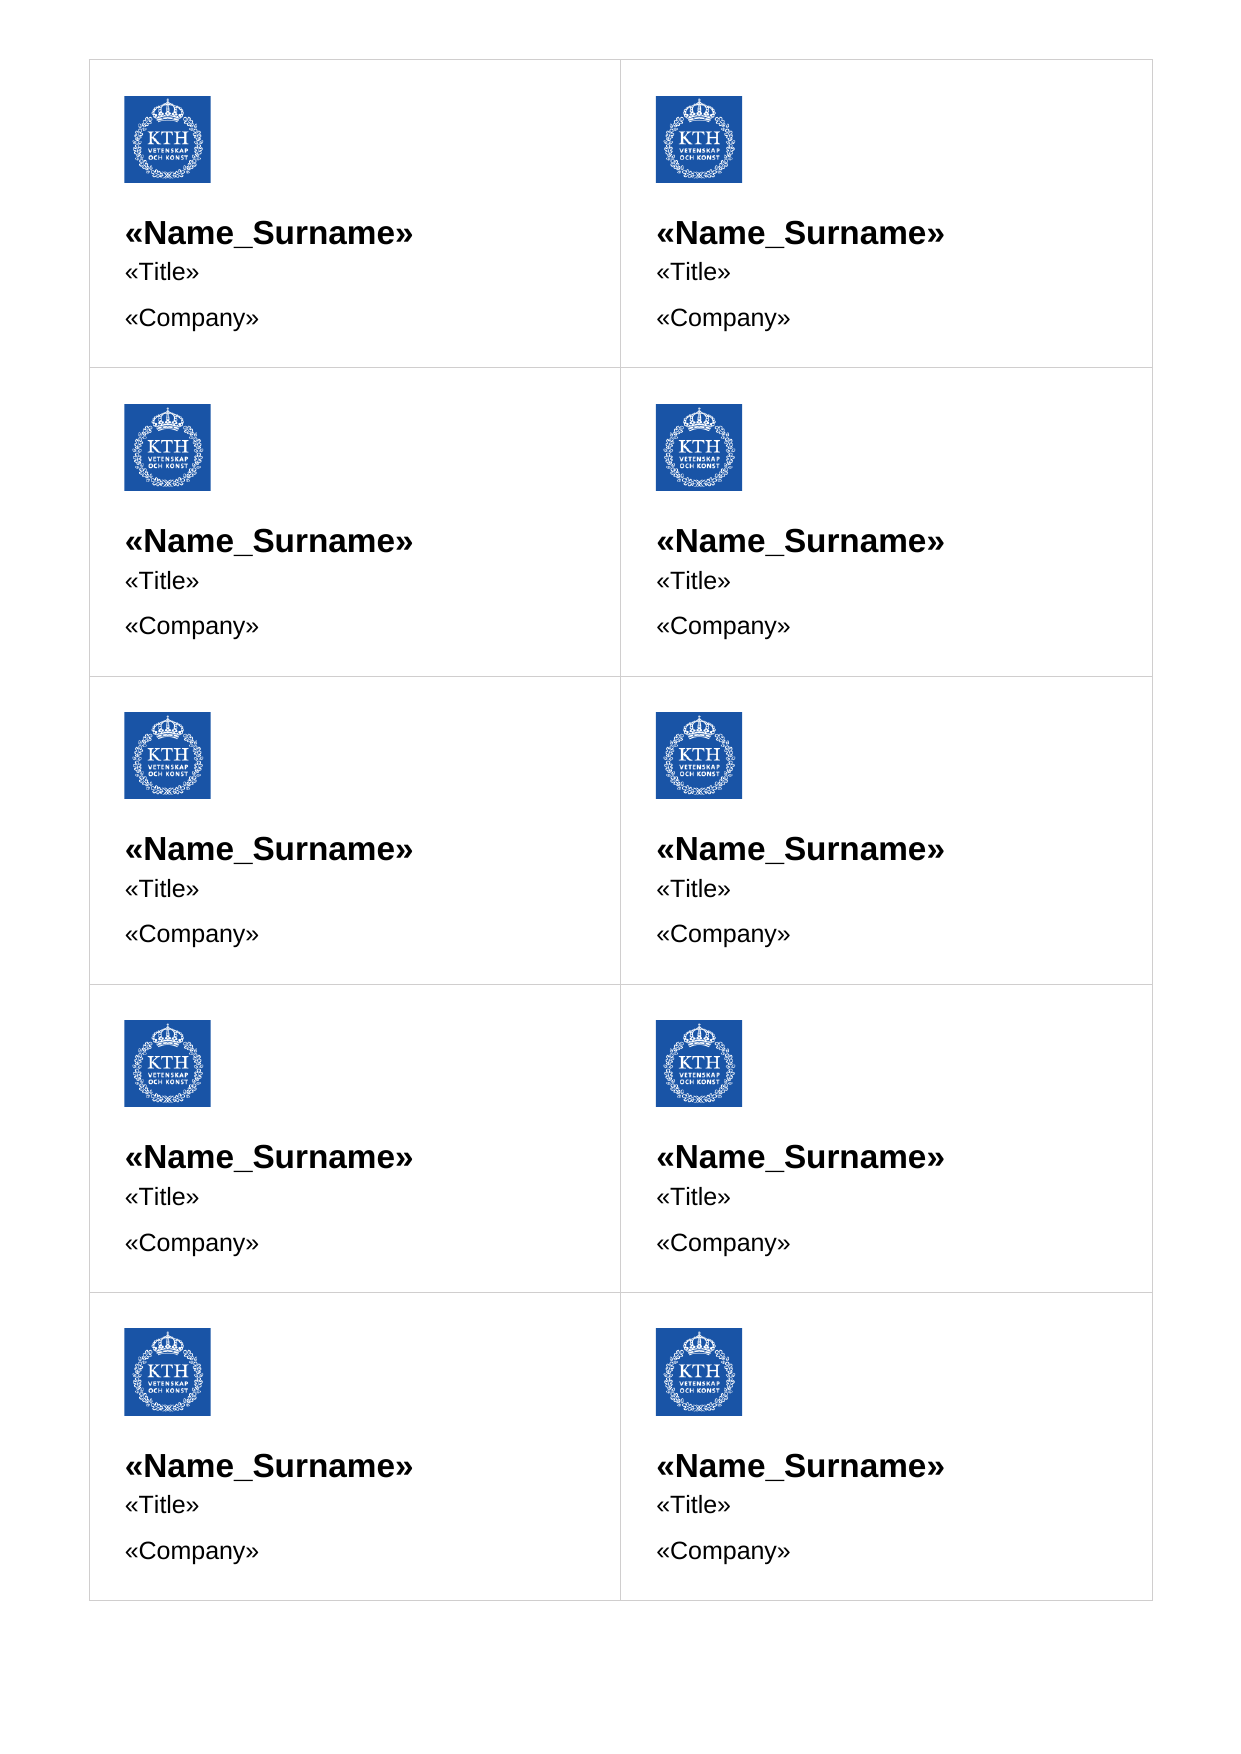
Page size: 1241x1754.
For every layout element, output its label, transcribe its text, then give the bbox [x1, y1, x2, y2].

picture [655, 712, 743, 799]
picture [124, 1020, 211, 1107]
picture [124, 404, 211, 491]
table_cell «Nästa post» «Name_Surname» «Title» [621, 368, 1152, 676]
table_cell «Nästa post» «Name_Surname» «Title» [621, 677, 1152, 984]
picture [124, 1328, 211, 1416]
picture [655, 1020, 743, 1107]
table_cell «Nästa post» «Name_Surname» «Title» [621, 985, 1152, 1292]
picture [655, 404, 743, 491]
table_header «Name_Surname» «Title» [90, 60, 620, 367]
picture [655, 96, 743, 183]
picture [124, 712, 211, 799]
picture [124, 96, 211, 183]
table_cell «Nästa post» «Name_Surname» «Title» [90, 985, 620, 1292]
table_cell «Nästa post» «Name_Surname» «Title» [90, 368, 620, 676]
table_cell «Nästa post» «Name_Surname» «Title» [90, 677, 620, 984]
picture [655, 1328, 743, 1416]
table_header «Nästa post» «Name_Surname» «Title» [621, 60, 1152, 367]
table_cell «Nästa post» «Name_Surname» «Title» «Company» [90, 1293, 620, 1600]
table_cell «Nästa post» «Name_Surname» «Title» «Company» [621, 1293, 1152, 1600]
